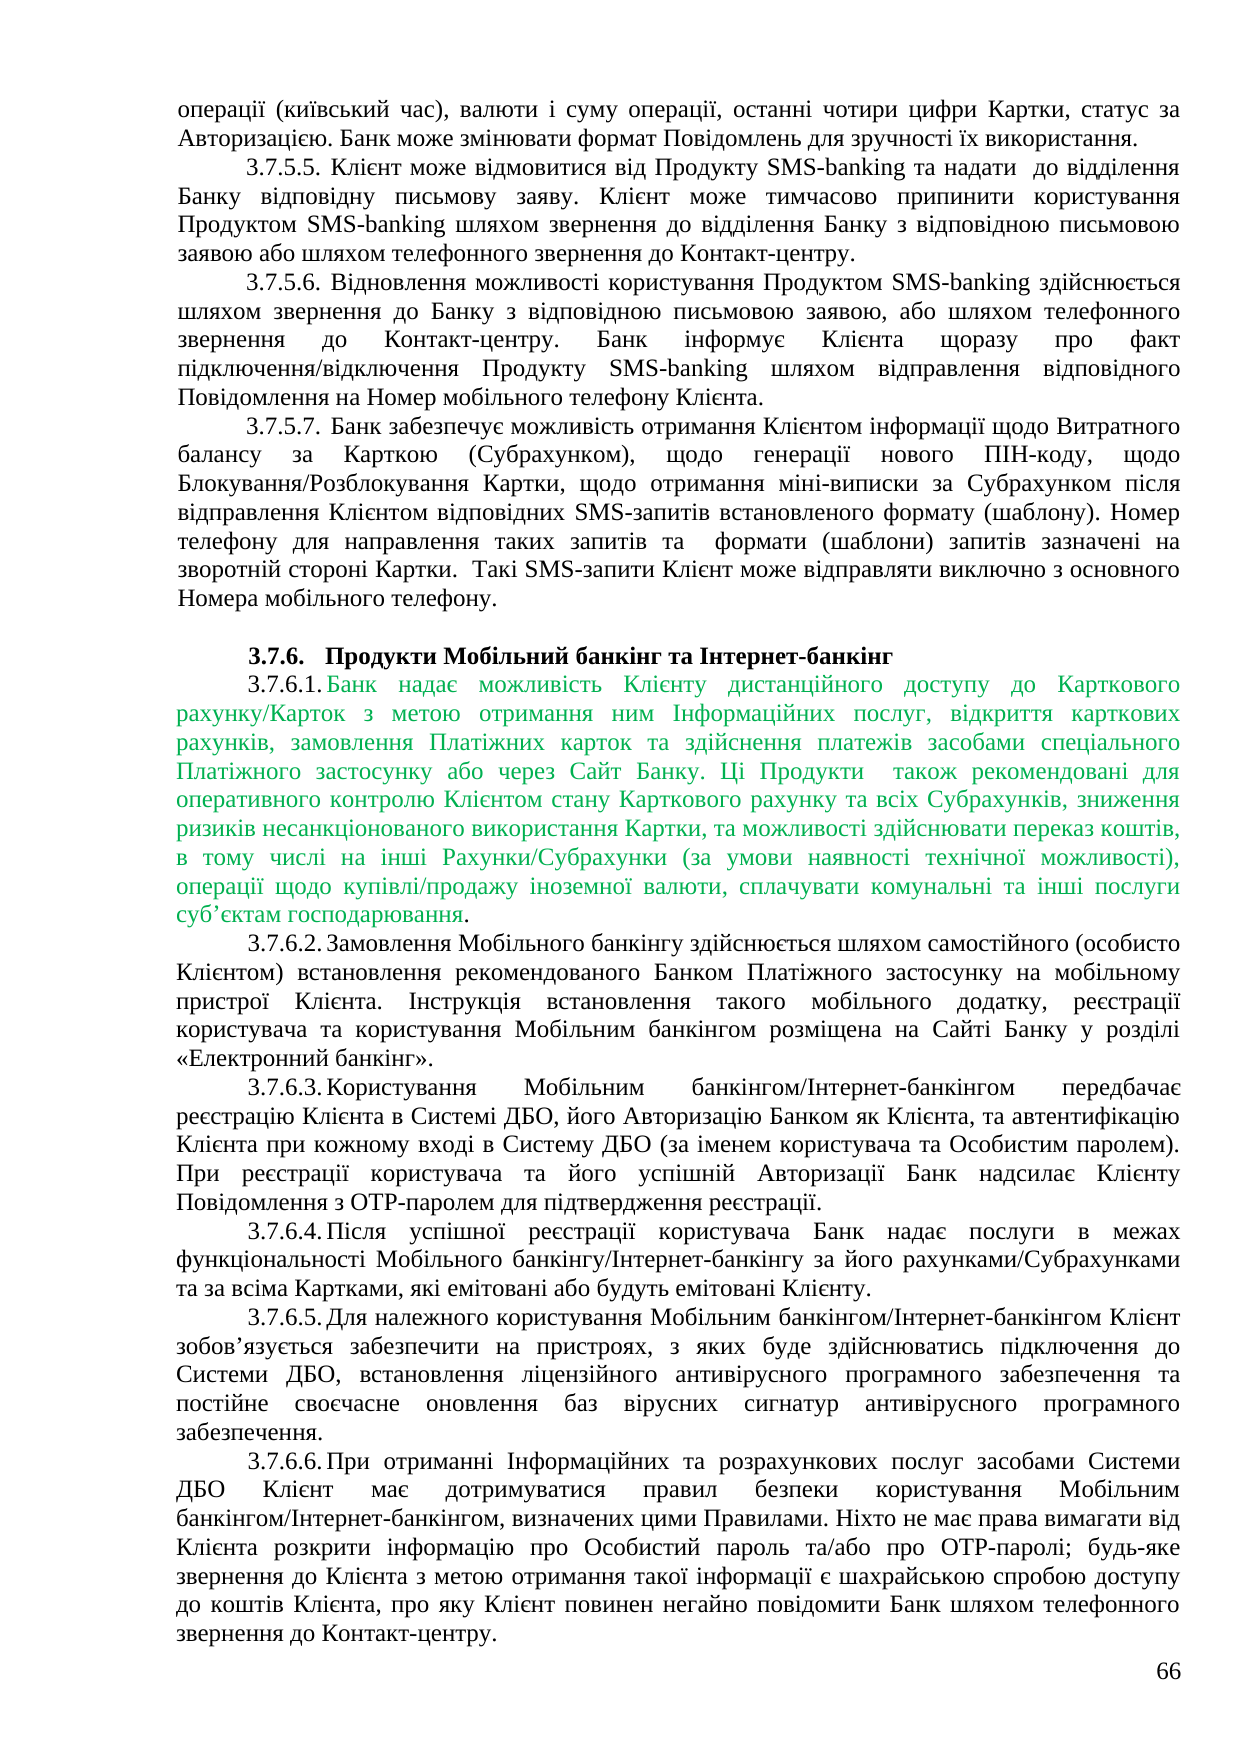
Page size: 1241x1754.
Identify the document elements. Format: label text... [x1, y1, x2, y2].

list Банк надає можливість Клієнту дистанційного доступу до Карткового рахунку/Карток з метою отримання ним Інформаційних послуг, відкриття карткових рахунків, замовлення Платіжних карток та здійснення платежів засобами спеціального Платіжного застосунку або через Сайт Банку. Ці Продукти також рекомендовані для оперативного контролю Клієнтом стану Карткового рахунку та всіх Субрахунків, зниження ризиків несанкціонованого використання Картки, та можливості здійснювати переказ коштів, в тому числі на інші Рахунки/Субрахунки (за умови наявності технічної можливості), операції щодо купівлі/продажу іноземної валюти, сплачувати комунальні та інші послуги суб’єктам господарювання. [176, 669, 1181, 928]
list Продукти Мобільний банкінг та Інтернет-банкінг [177, 641, 1181, 669]
list Після успішної реєстрації користувача Банк надає послуги в межах функціональності Мобільного банкінгу/Інтернет-банкінгу за його рахунками/Субрахунками та за всіма Картками, які емітовані або будуть емітовані Клієнту. [176, 1216, 1181, 1302]
list Банк забезпечує можливість отримання Клієнтом інформації щодо Витратного балансу за Карткою (Субрахунком), щодо генерації нового ПІН-коду, щодо Блокування/Розблокування Картки, щодо отримання міні-виписки за Субрахунком після відправлення Клієнтом відповідних SMS-запитів встановленого формату (шаблону). Номер телефону для направлення таких запитів та формати (шаблони) запитів зазначені на зворотній стороні Картки. Такі SMS-запити Клієнт може відправляти виключно з основного Номера мобільного телефону. [177, 411, 1181, 612]
list Користування Мобільним банкінгом/Інтернет-банкінгом передбачає реєстрацію Клієнта в Системі ДБО, його Авторизацію Банком як Клієнта, та автентифікацію Клієнта при кожному вході в Систему ДБО (за іменем користувача та Особистим паролем). При реєстрації користувача та його успішній Авторизації Банк надсилає Клієнту Повідомлення з ОТР-паролем для підтвердження реєстрації. [176, 1072, 1181, 1216]
list Замовлення Мобільного банкінгу здійснюється шляхом самостійного (особисто Клієнтом) встановлення рекомендованого Банком Платіжного застосунку на мобільному пристрої Клієнта. Інструкція встановлення такого мобільного додатку, реєстрації користувача та користування Мобільним банкінгом розміщена на Сайті Банку у розділі «Електронний банкінг». [176, 928, 1181, 1072]
list При отриманні Інформаційних та розрахункових послуг засобами Системи ДБО Клієнт має дотримуватися правил безпеки користування Мобільним банкінгом/Інтернет-банкінгом, визначених цими Правилами. Ніхто не має права вимагати від Клієнта розкрити інформацію про Особистий пароль та/або про ОТР-паролі; будь-яке звернення до Клієнта з метою отримання такої інформації є шахрайською спробою доступу до коштів Клієнта, про яку Клієнт повинен негайно повідомити Банк шляхом телефонного звернення до Контакт-центру. [176, 1446, 1181, 1647]
list Клієнт може відмовитися від Продукту SMS-banking та надати до відділення Банку відповідну письмову заяву. Клієнт може тимчасово припинити користування Продуктом SMS-banking шляхом звернення до відділення Банку з відповідною письмовою заявою або шляхом телефонного звернення до Контакт-центру. [177, 152, 1181, 267]
list Відновлення можливості користування Продуктом SMS-banking здійснюється шляхом звернення до Банку з відповідною письмовою заявою, або шляхом телефонного звернення до Контакт-центру. Банк інформує Клієнта щоразу про факт підключення/відключення Продукту SMS-banking шляхом відправлення відповідного Повідомлення на Номер мобільного телефону Клієнта. [177, 267, 1181, 411]
list Для належного користування Мобільним банкінгом/Інтернет-банкінгом Клієнт зобов’язується забезпечити на пристроях, з яких буде здійснюватись підключення до Системи ДБО, встановлення ліцензійного антивірусного програмного забезпечення та постійне своєчасне оновлення баз вірусних сигнатур антивірусного програмного забезпечення. [176, 1302, 1181, 1446]
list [177, 94, 1181, 152]
